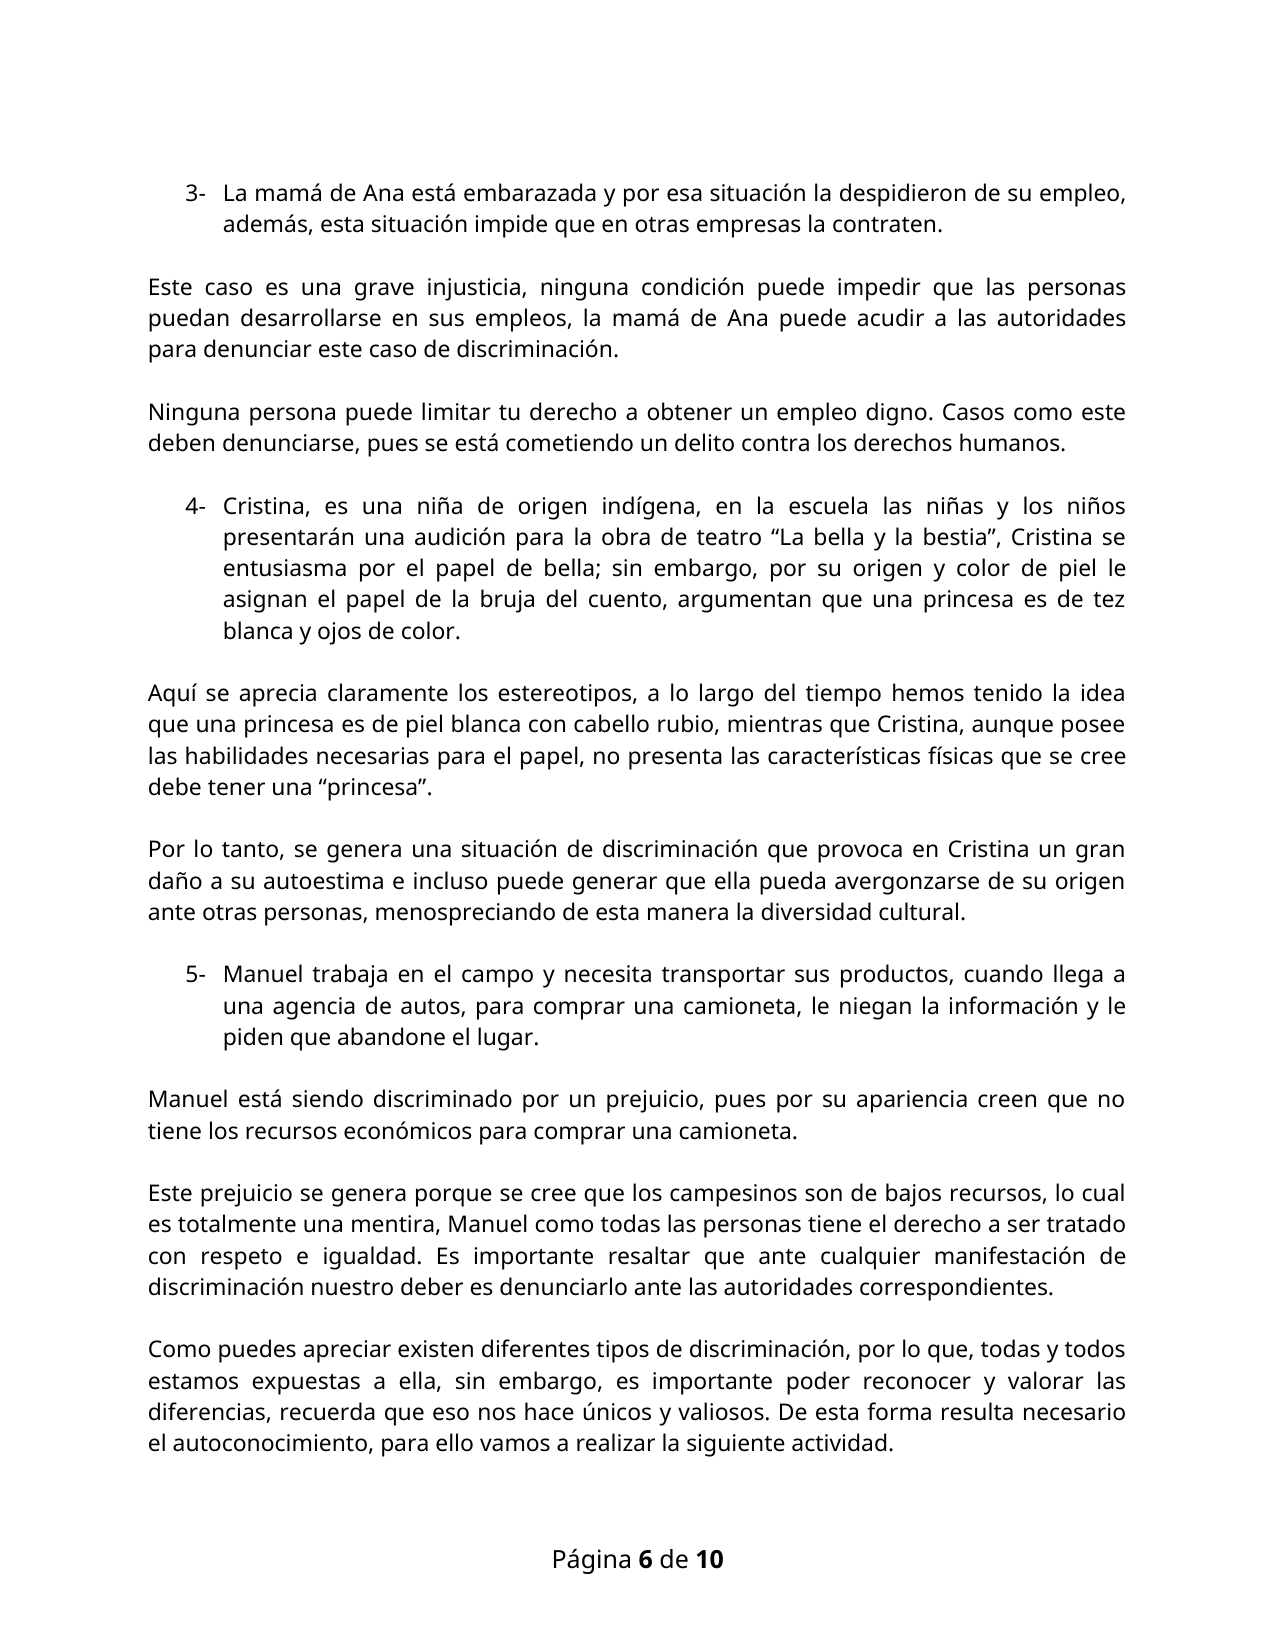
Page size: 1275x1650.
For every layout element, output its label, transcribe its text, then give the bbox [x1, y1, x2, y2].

text Este prejuicio se genera porque se cree que los campesinos son de bajos recursos, lo cual es totalmente una mentira, Manuel como todas las personas tiene el derecho a ser tratado con respeto e igualdad. Es importante resaltar que ante cualquier manifestación de discriminación nuestro deber es denunciarlo ante las autoridades correspondientes. [148, 1177, 1127, 1302]
text Aquí se aprecia claramente los estereotipos, a lo largo del tiempo hemos tenido la idea que una princesa es de piel blanca con cabello rubio, mientras que Cristina, aunque posee las habilidades necesarias para el papel, no presenta las características físicas que se cree debe tener una “princesa”. [148, 677, 1127, 802]
text Este caso es una grave injusticia, ninguna condición puede impedir que las personas puedan desarrollarse en sus empleos, la mamá de Ana puede acudir a las autoridades para denunciar este caso de discriminación. [148, 271, 1127, 365]
text Ninguna persona puede limitar tu derecho a obtener un empleo digno. Casos como este deben denunciarse, pues se está cometiendo un delito contra los derechos humanos. [148, 396, 1127, 458]
text Manuel está siendo discriminado por un prejuicio, pues por su apariencia creen que no tiene los recursos económicos para comprar una camioneta. [148, 1083, 1127, 1146]
list Manuel trabaja en el campo y necesita transportar sus productos, cuando llega a una agencia de autos, para comprar una camioneta, le niegan la información y le piden que abandone el lugar. [185, 958, 1127, 1052]
list La mamá de Ana está embarazada y por esa situación la despidieron de su empleo, además, esta situación impide que en otras empresas la contraten. [185, 177, 1127, 240]
text Por lo tanto, se genera una situación de discriminación que provoca en Cristina un gran daño a su autoestima e incluso puede generar que ella pueda avergonzarse de su origen ante otras personas, menospreciando de esta manera la diversidad cultural. [148, 833, 1127, 927]
list Cristina, es una niña de origen indígena, en la escuela las niñas y los niños presentarán una audición para la obra de teatro “La bella y la bestia”, Cristina se entusiasma por el papel de bella; sin embargo, por su origen y color de piel le asignan el papel de la bruja del cuento, argumentan que una princesa es de tez blanca y ojos de color. [185, 490, 1127, 646]
text Como puedes apreciar existen diferentes tipos de discriminación, por lo que, todas y todos estamos expuestas a ella, sin embargo, es importante poder reconocer y valorar las diferencias, recuerda que eso nos hace únicos y valiosos. De esta forma resulta necesario el autoconocimiento, para ello vamos a realizar la siguiente actividad. [148, 1333, 1127, 1458]
